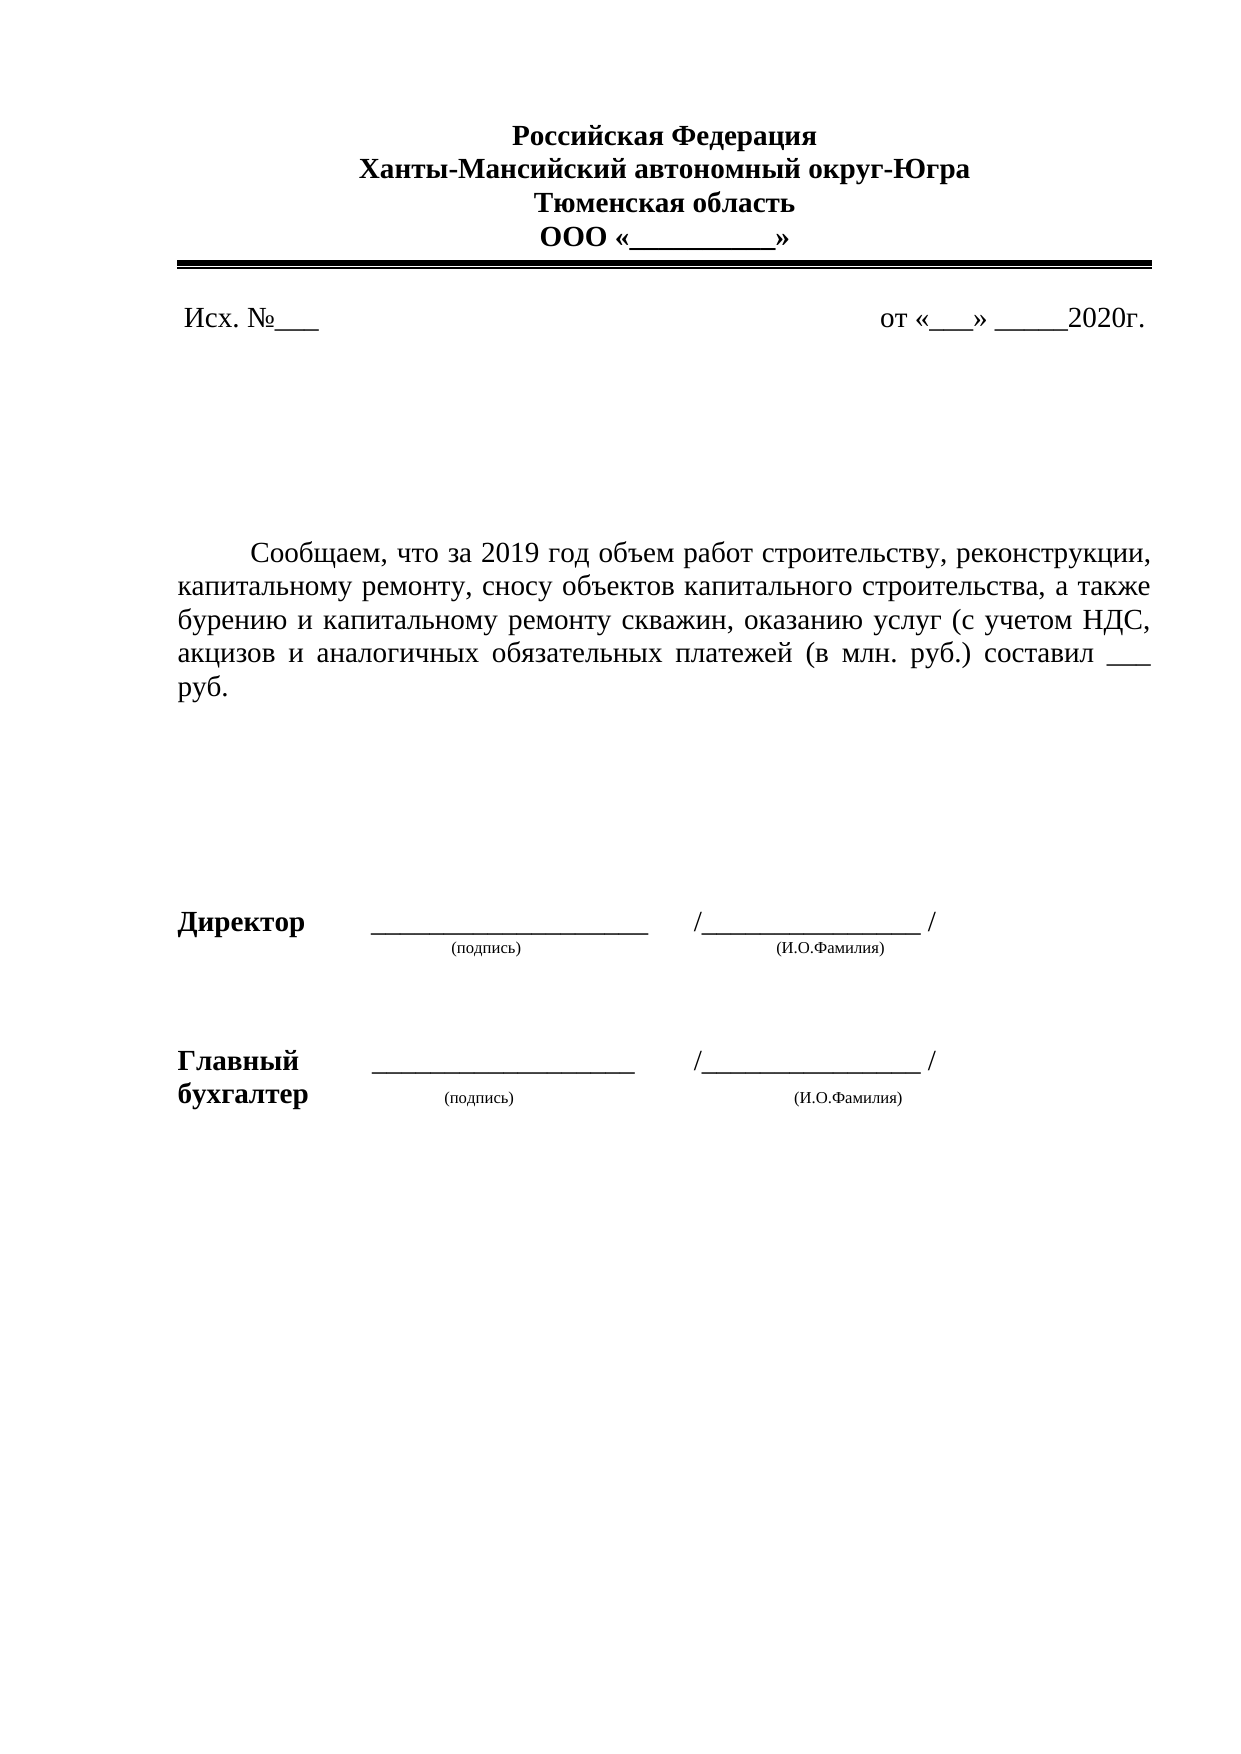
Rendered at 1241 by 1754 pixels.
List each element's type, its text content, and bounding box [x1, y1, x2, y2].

text Директор ___________________ /_______________ / [177, 904, 1152, 937]
text Российская Федерация [177, 118, 1152, 152]
text Сообщаем, что за 2019 год объем работ строительству, реконструкции, капитальному ремонту, сносу объектов капитального строительства, а также бурению и капитальному ремонту скважин, оказанию услуг (с учетом НДС, акцизов и аналогичных обязательных платежей (в млн. руб.) составил ___ руб. [177, 535, 1152, 703]
text Ханты-Мансийский автономный округ-Югра [177, 152, 1152, 185]
text ООО «__________» [177, 219, 1152, 252]
text (подпись) (И.О.Фамилия) [177, 937, 1152, 957]
text Тюменская область [177, 185, 1152, 219]
text Исх. №___ от «___» _____2020г. [177, 300, 1152, 334]
text бухгалтер (подпись) (И.О.Фамилия) [177, 1076, 1152, 1110]
text Главный __________________ /_______________ / [177, 1043, 1152, 1076]
